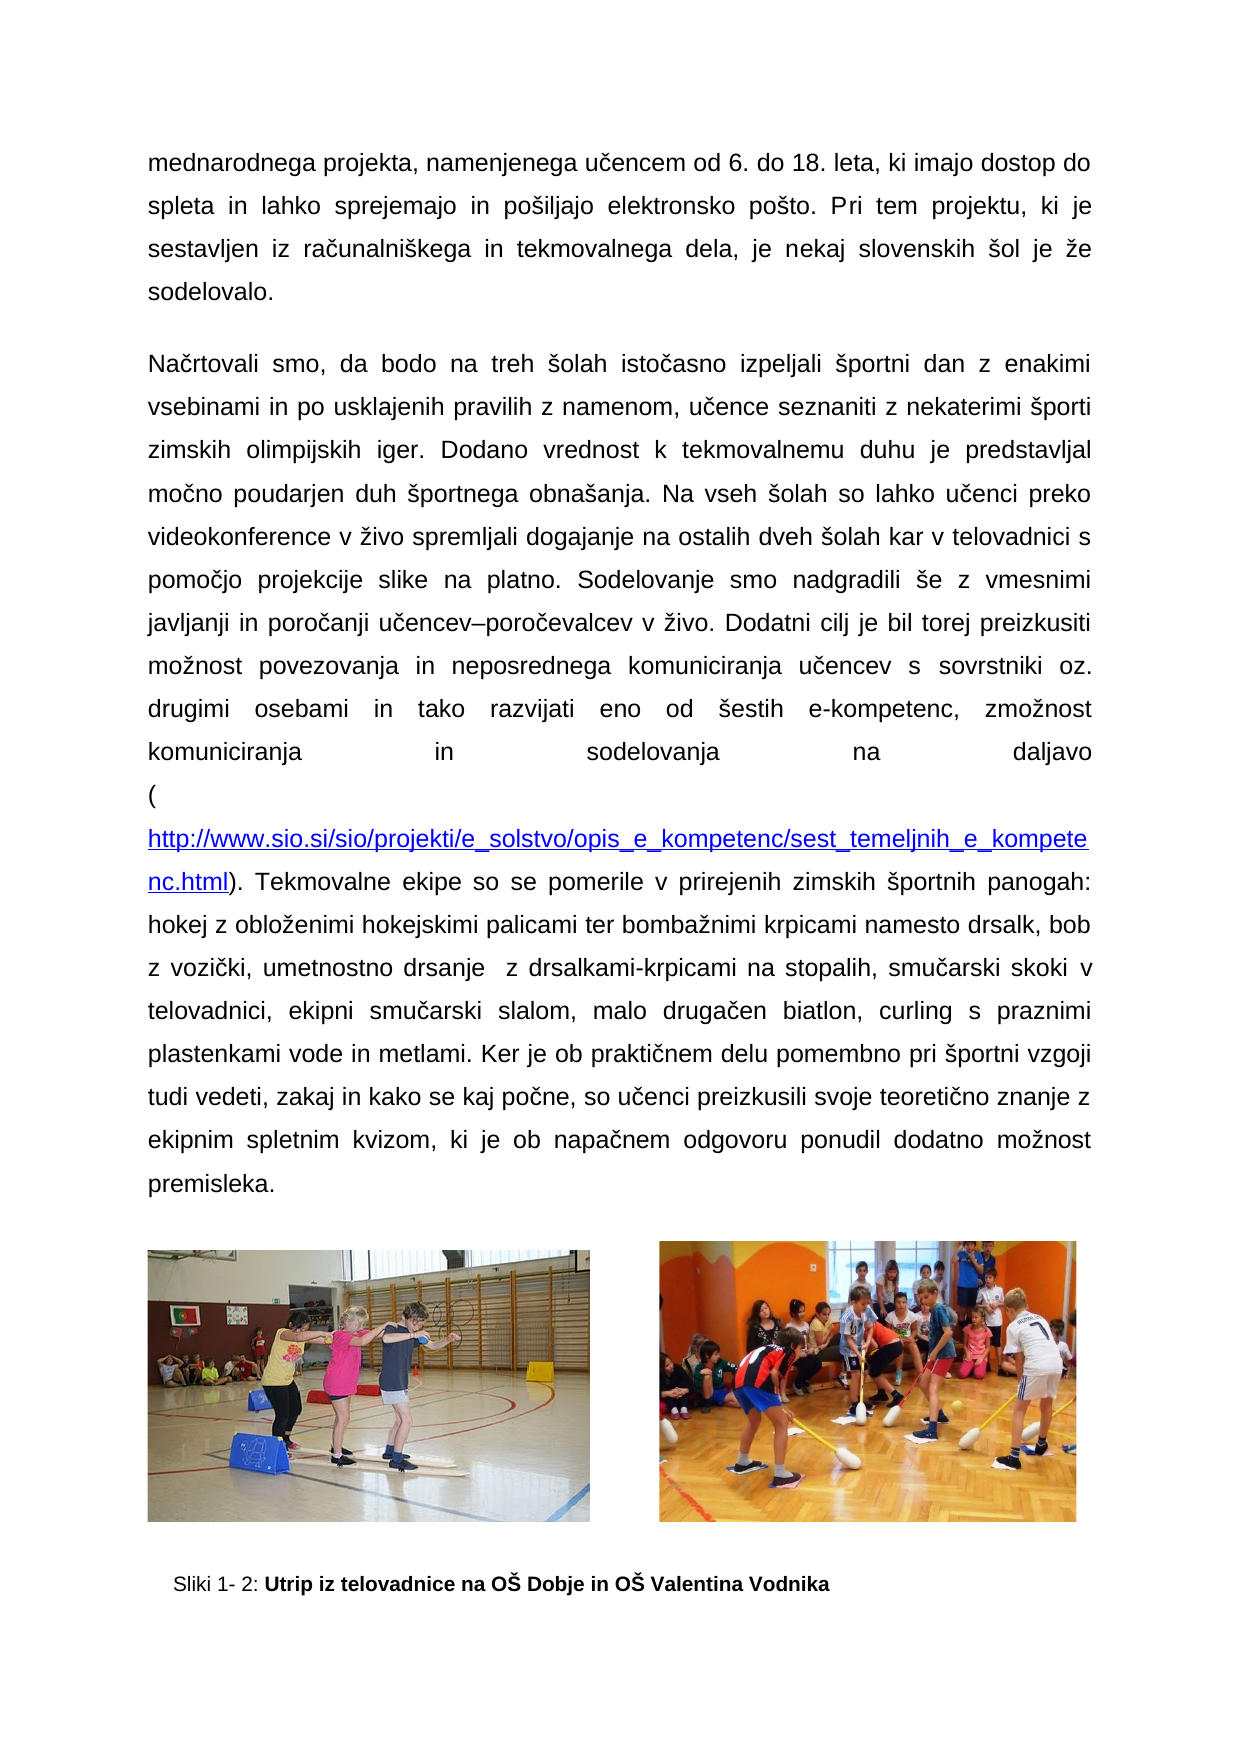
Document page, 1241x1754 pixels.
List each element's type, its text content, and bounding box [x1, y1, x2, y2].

picture [147, 1250, 590, 1522]
picture [659, 1241, 1077, 1522]
text Načrtovali smo, da bodo na treh šolah istočasno izpeljali športni dan z enakimi vsebinami in po usklajenih pravilih z namenom, učence seznaniti z nekaterimi športi zimskih olimpijskih iger. Dodano vrednost k tekmovalnemu duhu je predstavljal močno poudarjen duh športnega obnašanja. Na vseh šolah so lahko učenci preko videokonference v živo spremljali dogajanje na ostalih dveh šolah kar v telovadnici s pomočjo projekcije slike na platno. Sodelovanje smo nadgradili še z vmesnimi javljanji in poročanji učencev–poročevalcev v živo. Dodatni cilj je bil torej preizkusiti možnost povezovanja in neposrednega komuniciranja učencev s sovrstniki oz. drugimi osebami in tako razvijati eno od šestih e-kompetenc, zmožnost komuniciranja in sodelovanja na daljavo (http://www.sio.si/sio/projekti/e_solstvo/opis_e_kompetenc/sest_temeljnih_e_kompetenc.html). Tekmovalne ekipe so se pomerile v prirejenih zimskih športnih panogah: hokej z obloženimi hokejskimi palicami ter bombažnimi krpicami namesto drsalk, bob z vozički, umetnostno drsanje z drsalkami-krpicami na stopalih, smučarski skoki v telovadnici, ekipni smučarski slalom, malo drugačen biatlon, curling s praznimi plastenkami vode in metlami. Ker je ob praktičnem delu pomembno pri športni vzgoji tudi vedeti, zakaj in kako se kaj počne, so učenci preizkusili svoje teoretično znanje z ekipnim spletnim kvizom, ki je ob napačnem odgovoru ponudil dodatno možnost premisleka. [148, 349, 1093, 1197]
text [148, 148, 1093, 306]
